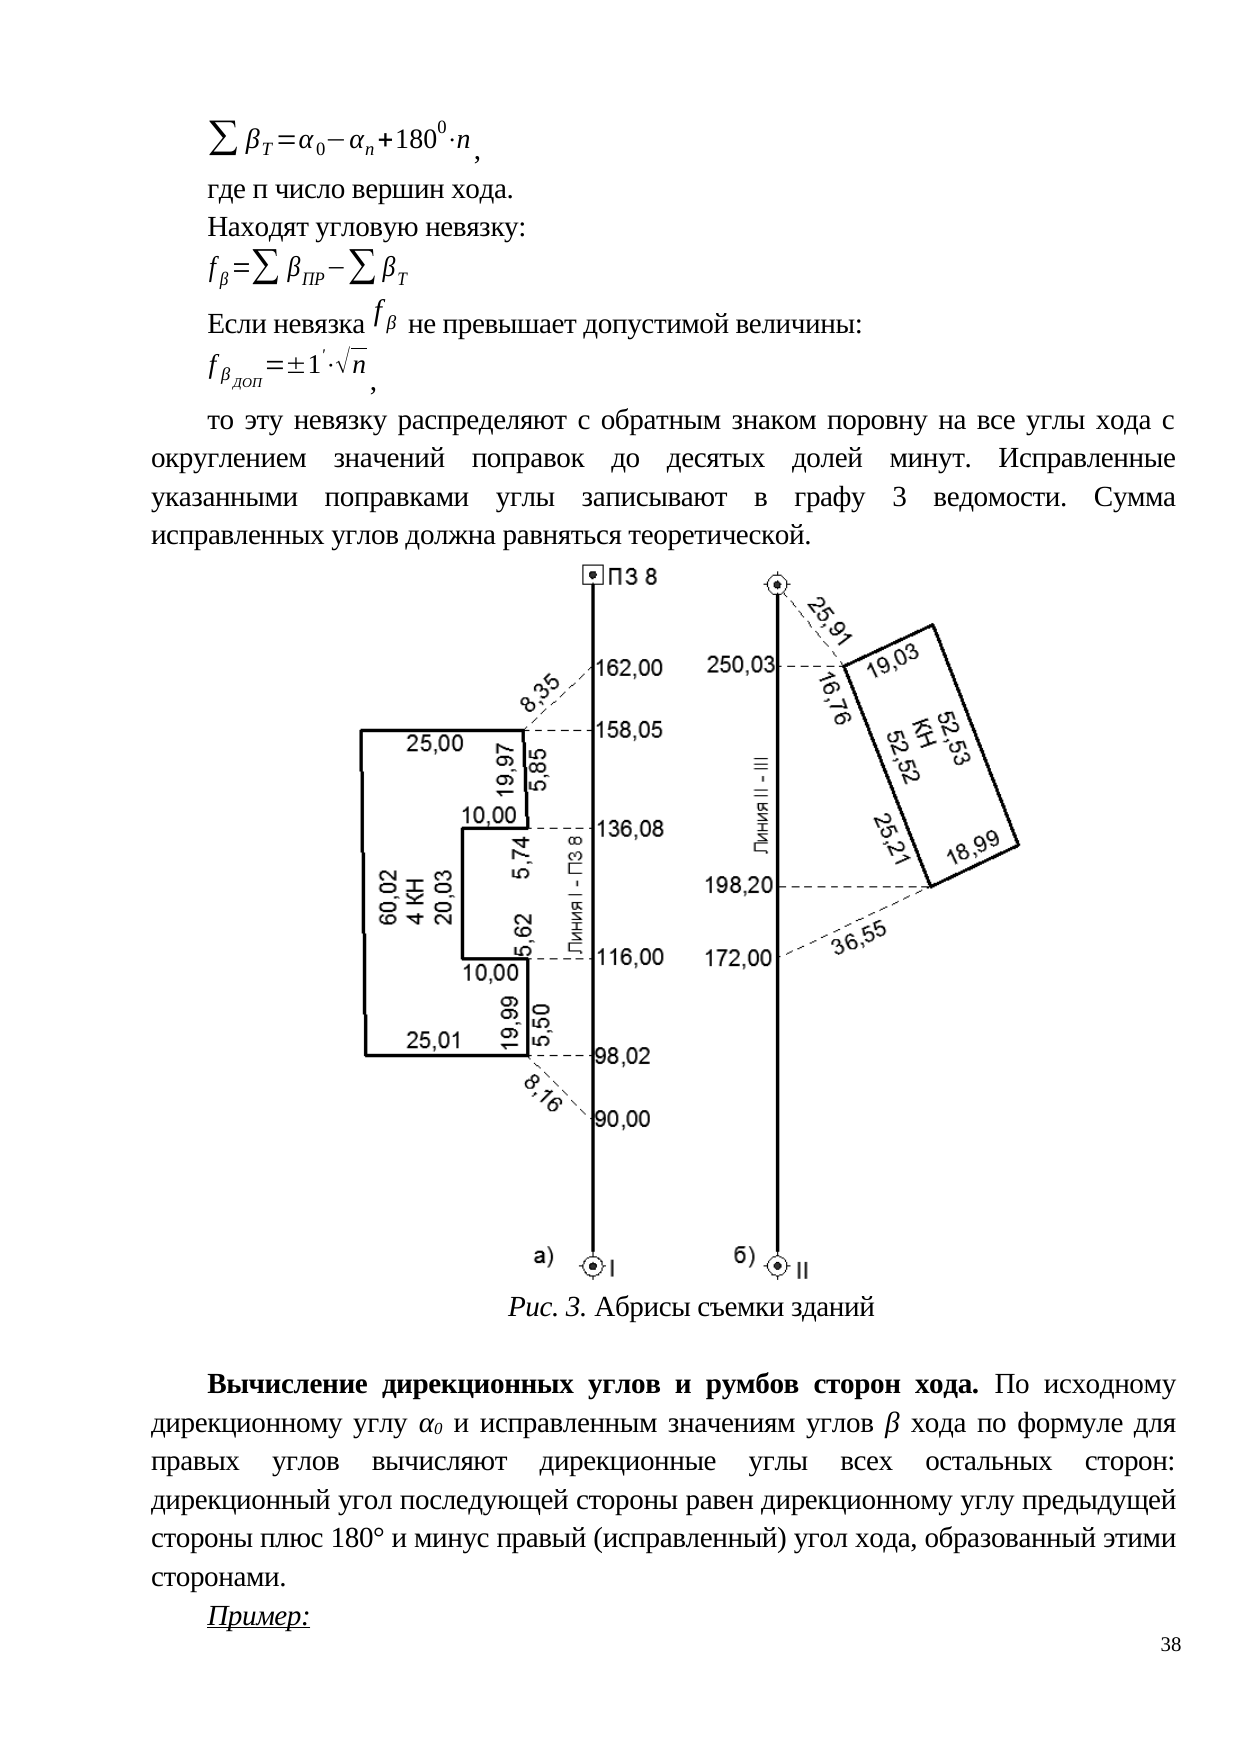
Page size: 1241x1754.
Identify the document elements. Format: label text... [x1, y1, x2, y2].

picture [347, 556, 1036, 1286]
text Если невязка не превышает допустимой величины: [151, 294, 1176, 340]
text где п число вершин хода. [151, 171, 1176, 204]
text Пример: [151, 1598, 1176, 1631]
text Находят угловую невязку: [151, 209, 1176, 243]
text , [151, 345, 1176, 397]
text Вычисление дирекционных углов и румбов сторон хода. По исходному дирекционному углу α0 и исправленным значениям углов β хода по формуле для правых углов вычисляют дирекционные углы всех остальных сторон: дирекционный угол последующей стороны равен дирекционному углу предыдущей стороны плюс 180° и минус правый (исправленный) угол хода, образованный этими сторонами. [151, 1366, 1176, 1593]
text то эту невязку распределяют с обратным знаком поровну на все углы хода с округлением значений поправок до десятых долей минут. Исправленные указанными поправками углы записывают в графу 3 ведомости. Сумма исправленных углов должна равняться теоретической. [151, 402, 1176, 551]
text Рис. 3. Абрисы съемки зданий [151, 1289, 1176, 1323]
text , [151, 118, 1176, 166]
